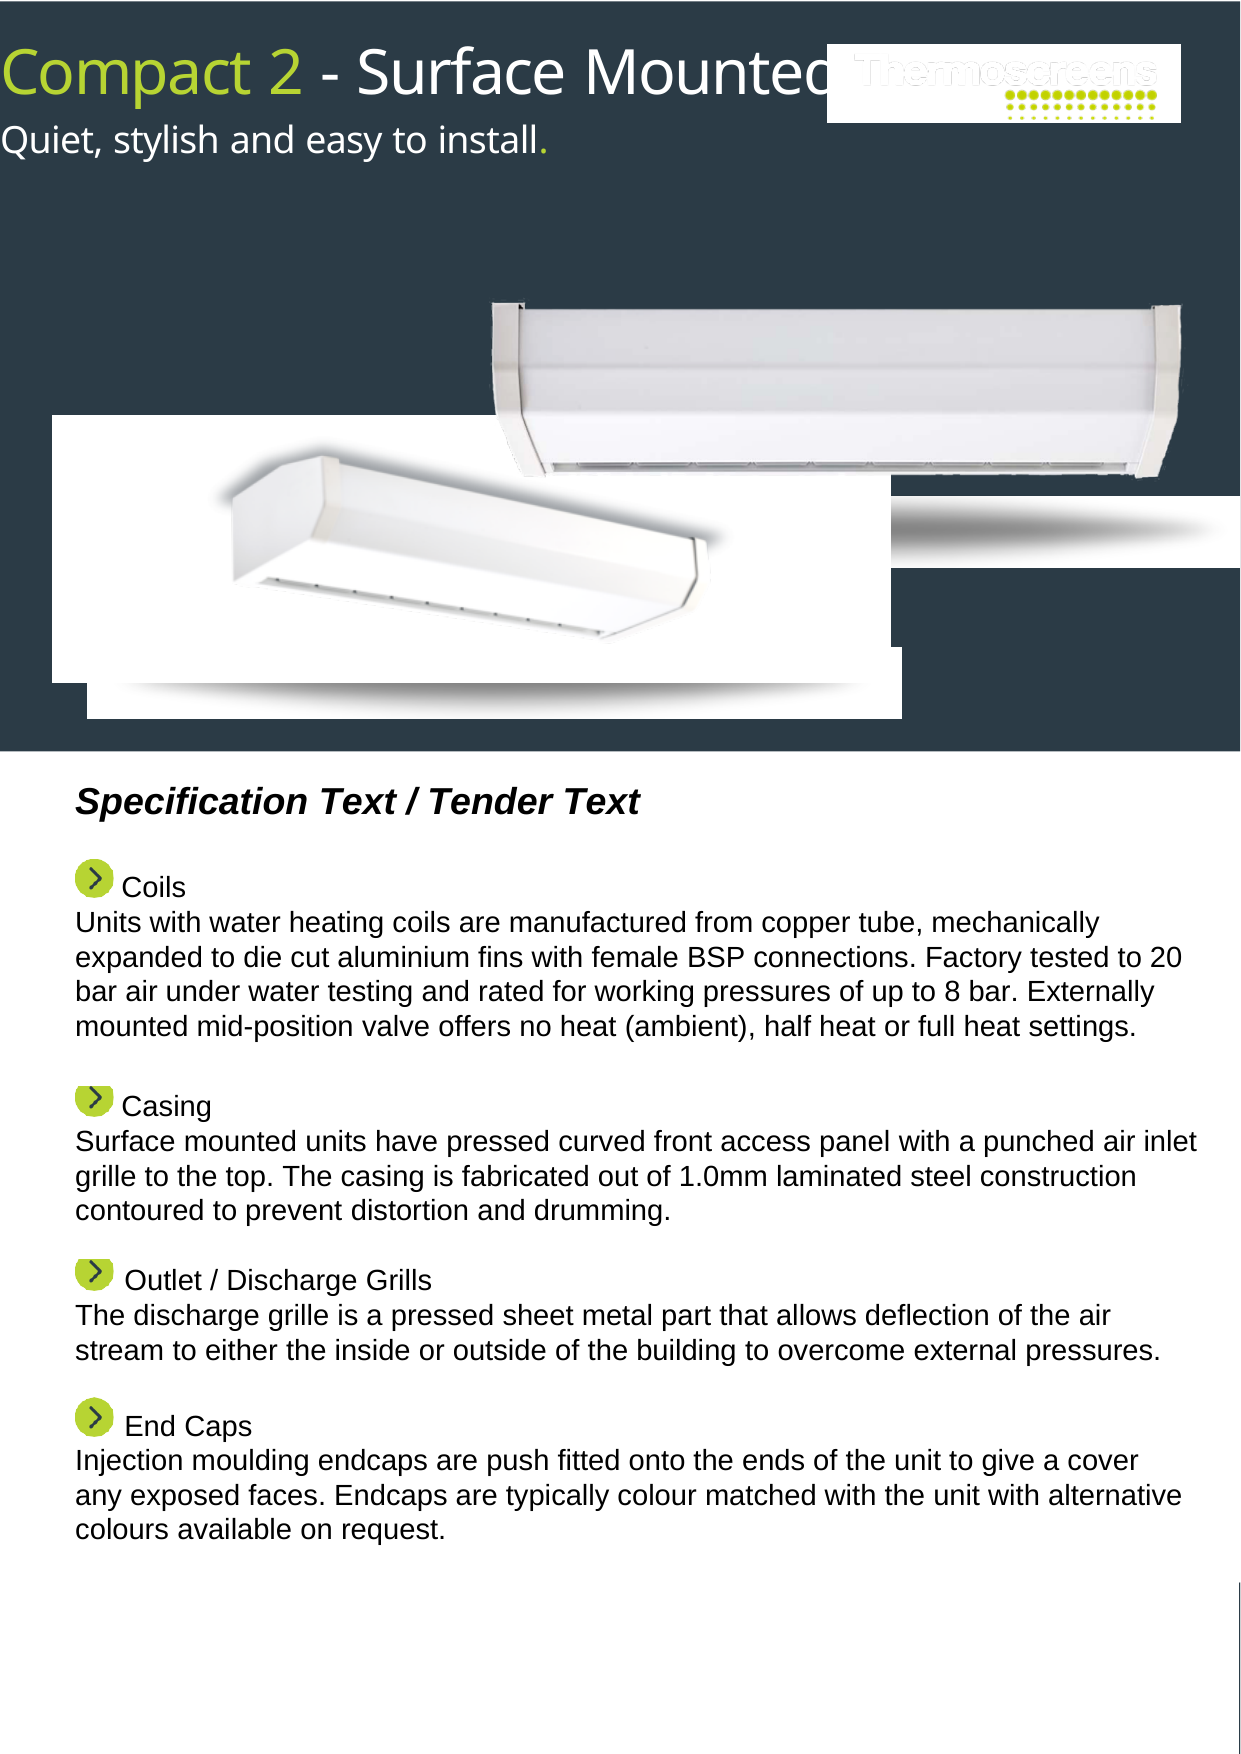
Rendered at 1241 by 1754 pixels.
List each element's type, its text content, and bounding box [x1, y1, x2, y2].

text Coils [75, 859, 1240, 904]
text End Caps [75, 1398, 1240, 1443]
picture [75, 1397, 114, 1437]
text The discharge grille is a pressed sheet metal part that allows deflection of the air stream to either the inside or outside of the building to overcome external pressures. [75, 1298, 1186, 1366]
text Units with water heating coils are manufactured from copper tube, mechanically expanded to die cut aluminium fins with female BSP connections. Factory tested to 20 bar air under water testing and rated for working pressures of up to 8 bar. Externally mounted mid-position valve offers no heat (ambient), half heat or full heat settings. [75, 905, 1186, 1042]
text Outlet / Discharge Grills [75, 1259, 1240, 1298]
title Specification Text / Tender Text [75, 779, 1240, 822]
text Surface mounted units have pressed curved front access panel with a punched air inlet grille to the top. The casing is fabricated out of 1.0mm laminated steel construction contoured to prevent distortion and drumming. [75, 1124, 1240, 1227]
picture [75, 1259, 114, 1291]
picture [75, 1086, 114, 1117]
picture [75, 859, 114, 898]
picture [51, 201, 1241, 719]
picture [826, 66, 831, 89]
text Injection moulding endcaps are push fitted onto the ends of the unit to give a cover any exposed faces. Endcaps are typically colour matched with the unit with alternative colours available on request. [75, 1443, 1186, 1546]
text Casing [75, 1086, 1240, 1124]
picture [826, 44, 1182, 123]
